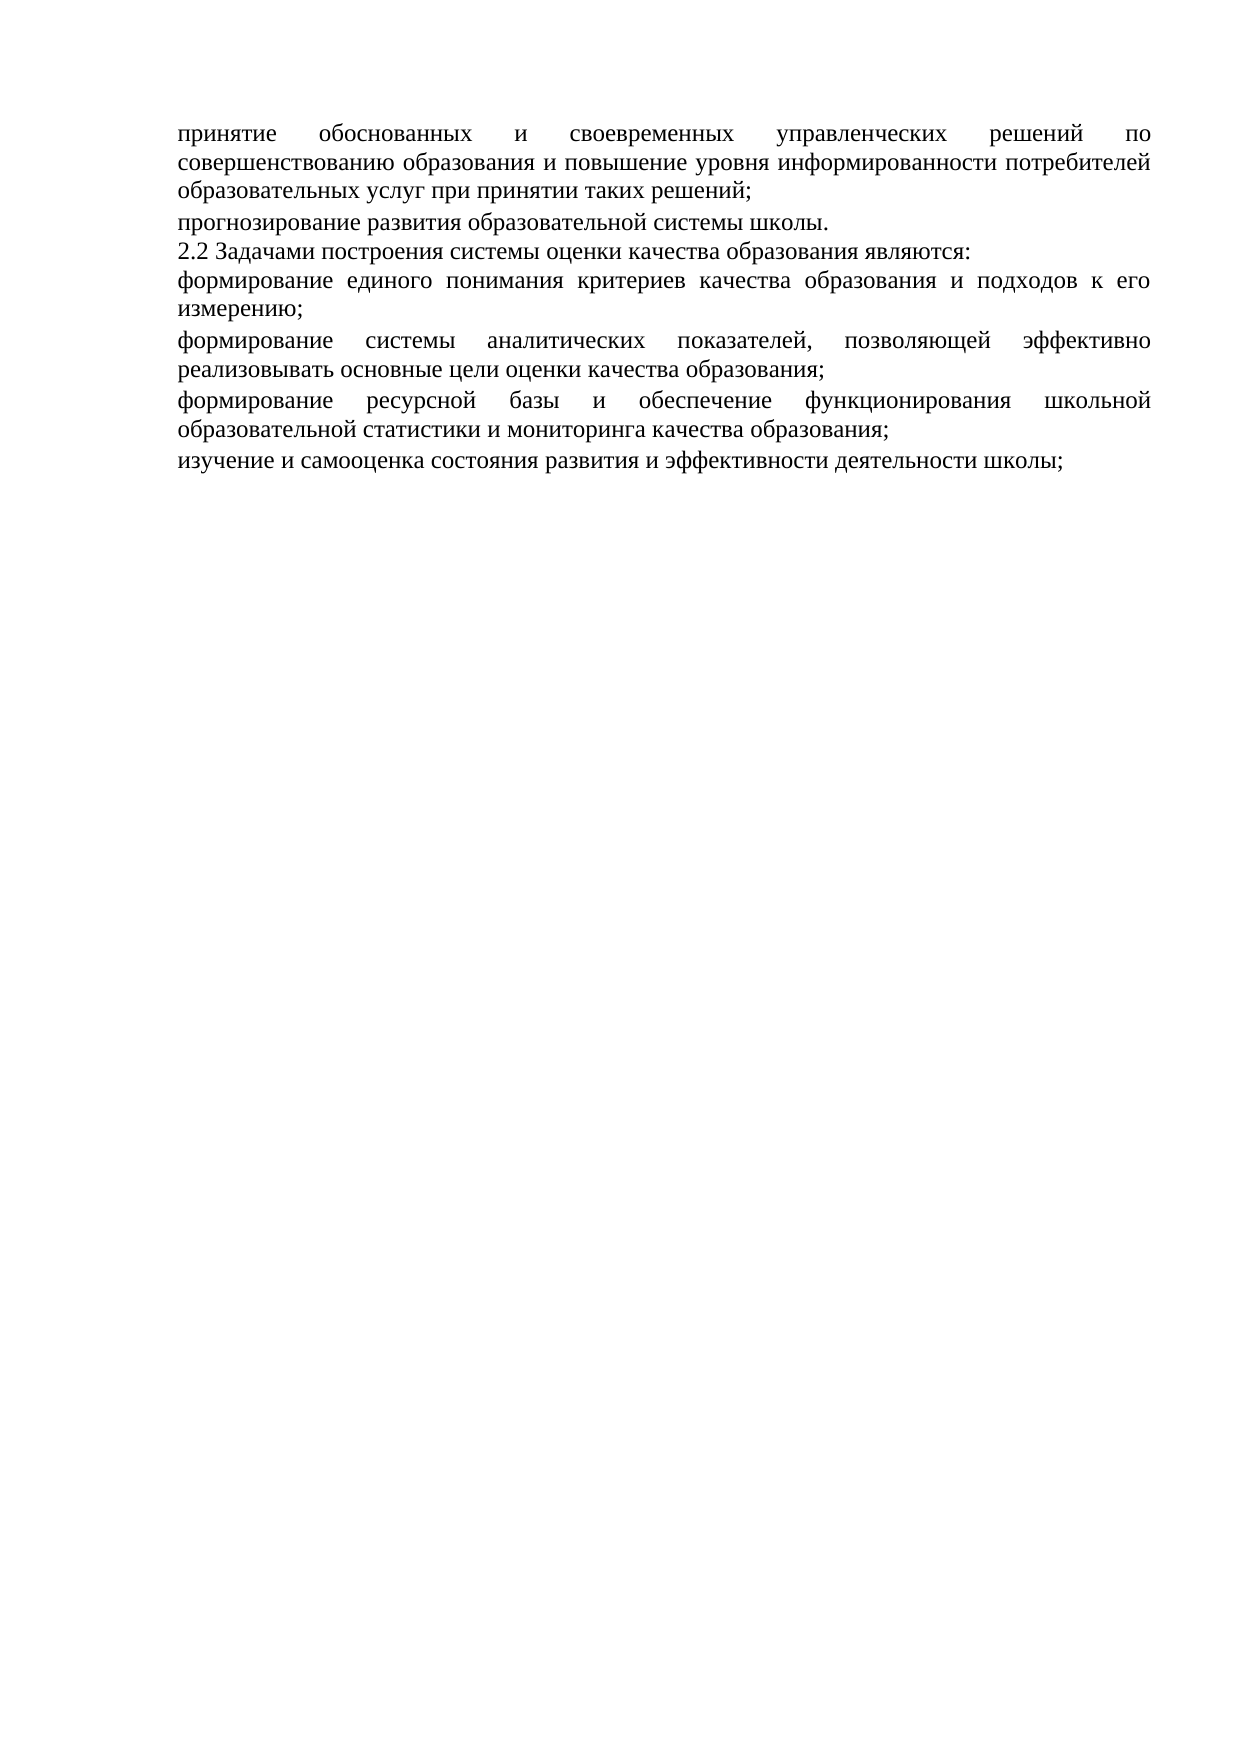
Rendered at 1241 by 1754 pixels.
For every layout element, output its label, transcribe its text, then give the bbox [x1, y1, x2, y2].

text формирование системы аналитических показателей, позволяющей эффективно реализовывать основные цели оценки качества образования; [177, 325, 1152, 382]
text принятие обоснованных и своевременных управленческих решений по совершенствованию образования и повышение уровня информированности потребителей образовательных услуг при принятии таких решений; [177, 118, 1152, 204]
text прогнозирование развития образовательной системы школы. [177, 207, 1152, 236]
text формирование ресурсной базы и обеспечение функционирования школьной образовательной статистики и мониторинга качества образования; [177, 385, 1152, 443]
text 2.2 Задачами построения системы оценки качества образования являются: [177, 236, 1152, 265]
text изучение и самооценка состояния развития и эффективности деятельности школы; [177, 446, 1152, 474]
text формирование единого понимания критериев качества образования и подходов к его измерению; [177, 265, 1152, 322]
